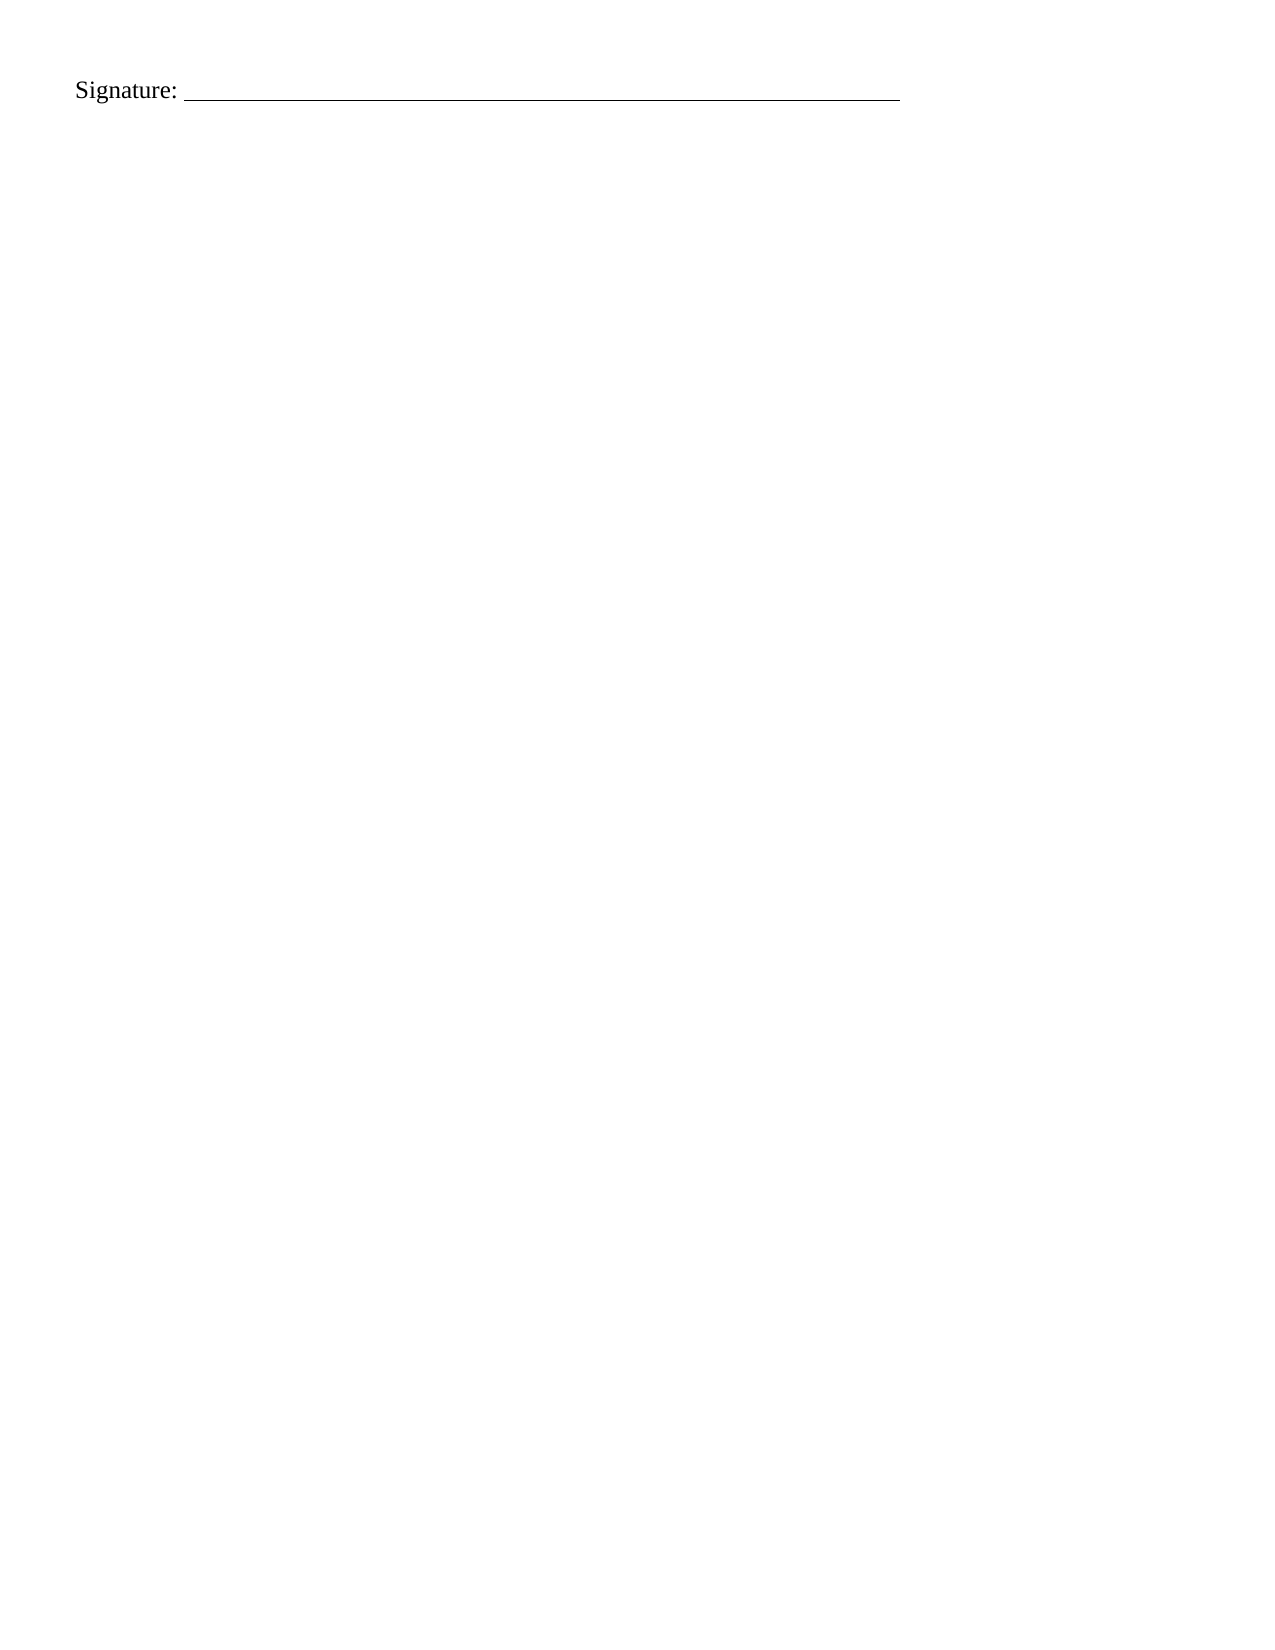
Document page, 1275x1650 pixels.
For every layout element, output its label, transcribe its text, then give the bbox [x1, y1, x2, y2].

text Signature: [75, 75, 1200, 104]
